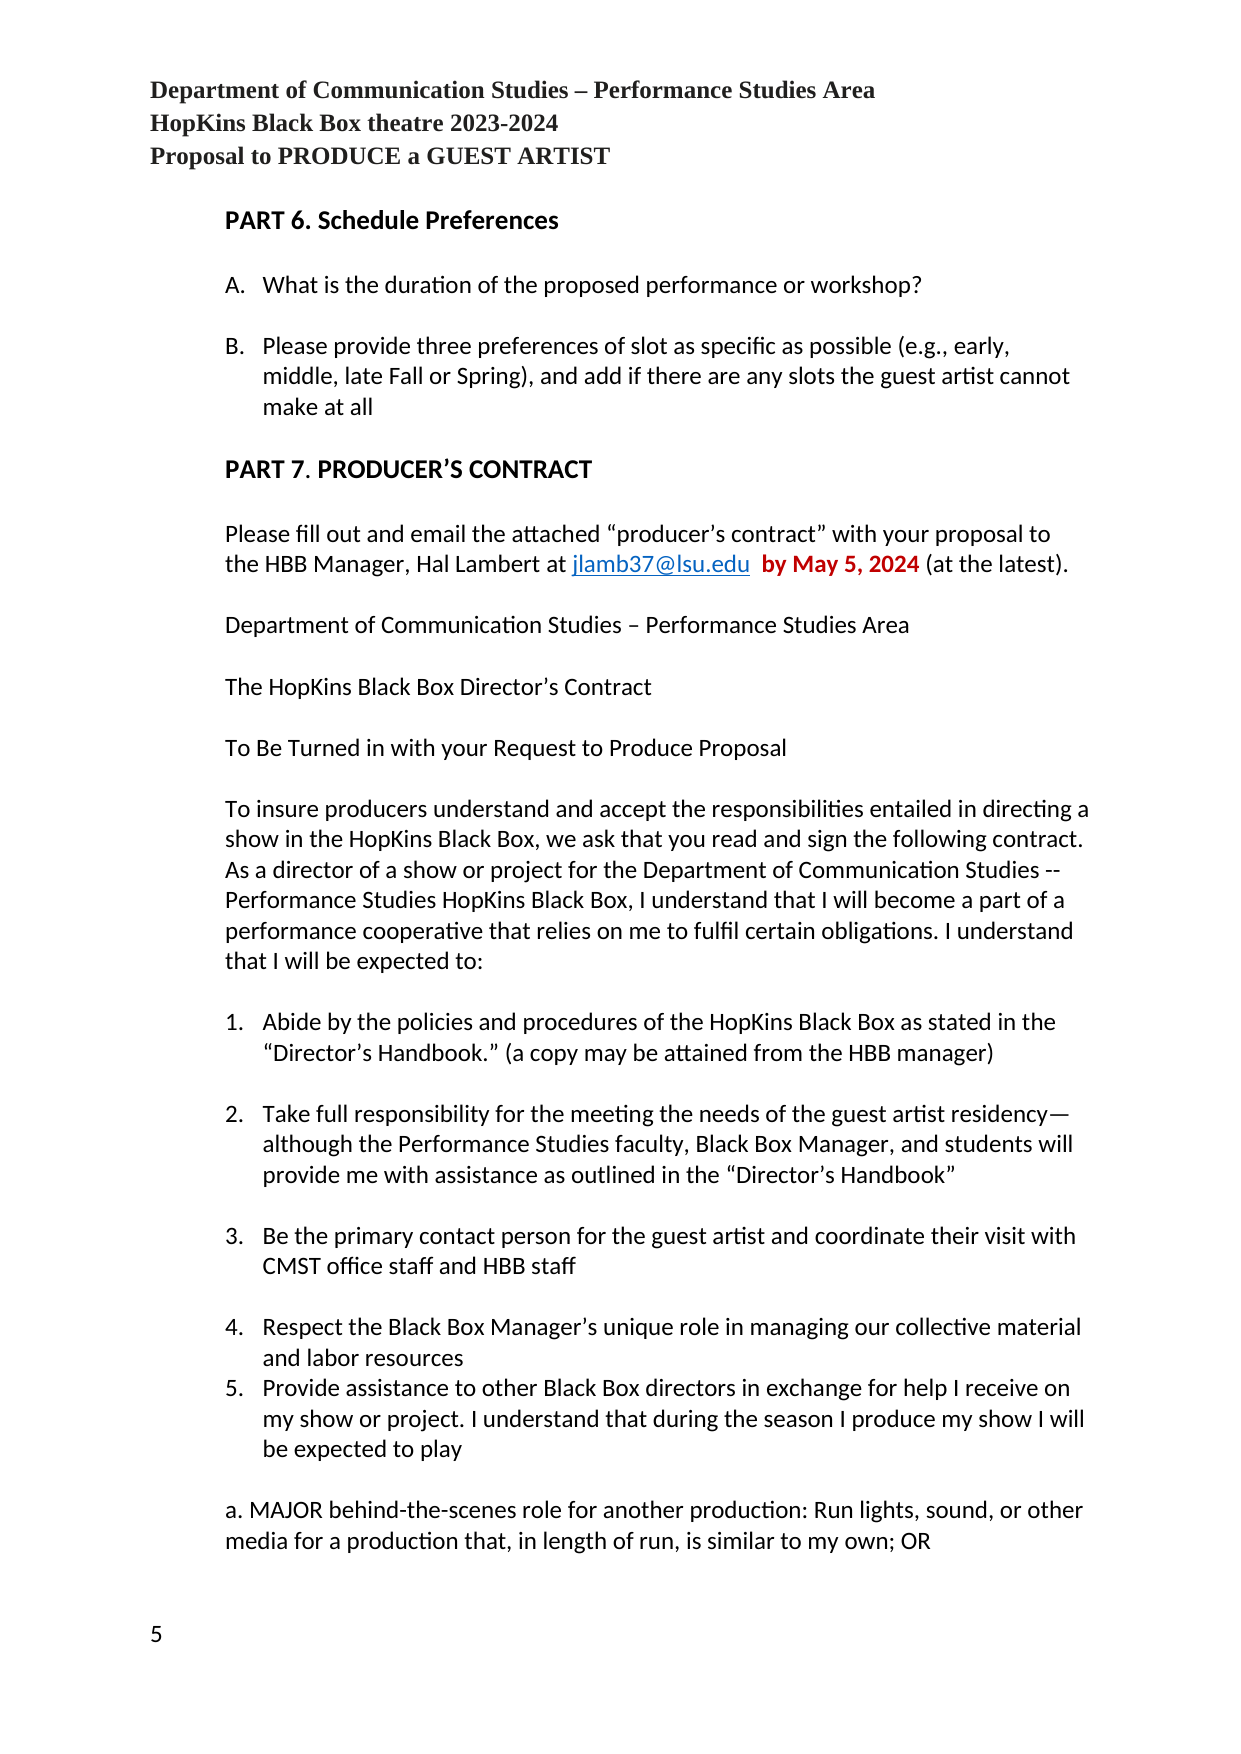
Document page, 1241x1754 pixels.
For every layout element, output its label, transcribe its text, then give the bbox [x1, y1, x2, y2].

list To insure producers understand and accept the responsibilities entailed in directing a show in the HopKins Black Box, we ask that you read and sign the following contract. As a director of a show or project for the Department of Communication Studies -- Performance Studies HopKins Black Box, I understand that I will become a part of a performance cooperative that relies on me to fulfil certain obligations. I understand that I will be expected to: [225, 793, 1090, 976]
list Take full responsibility for the meeting the needs of the guest artist residency—although the Performance Studies faculty, Black Box Manager, and students will provide me with assistance as outlined in the “Director’s Handbook” [225, 1098, 1090, 1189]
list Provide assistance to other Black Box directors in exchange for help I receive on my show or project. I understand that during the season I produce my show I will be expected to play [225, 1373, 1090, 1464]
list To Be Turned in with your Request to Produce Proposal [225, 732, 1090, 762]
list Please provide three preferences of slot as specific as possible (e.g., early, middle, late Fall or Spring), and add if there are any slots the guest artist cannot make at all [225, 330, 1090, 421]
list Please fill out and email the attached “producer’s contract” with your proposal to the HBB Manager, Hal Lambert at jlamb37@lsu.edu by May 5, 2024 (at the latest). [225, 518, 1090, 579]
list Abide by the policies and procedures of the HopKins Black Box as stated in the “Director’s Handbook.” (a copy may be attained from the HBB manager) [225, 1006, 1090, 1067]
list What is the duration of the proposed performance or workshop? [225, 269, 1090, 299]
list Be the primary contact person for the guest artist and coordinate their visit with CMST office staff and HBB staff [225, 1220, 1090, 1281]
text PART 7. PRODUCER’S CONTRACT [225, 452, 1090, 485]
list a. MAJOR behind-the-scenes role for another production: Run lights, sound, or other media for a production that, in length of run, is similar to my own; OR [225, 1495, 1090, 1556]
list The HopKins Black Box Director’s Contract [225, 671, 1090, 701]
list Department of Communication Studies – Performance Studies Area [225, 609, 1090, 640]
list Respect the Black Box Manager’s unique role in managing our collective material and labor resources [225, 1312, 1090, 1373]
list PART 6. Schedule Preferences [225, 203, 1090, 236]
